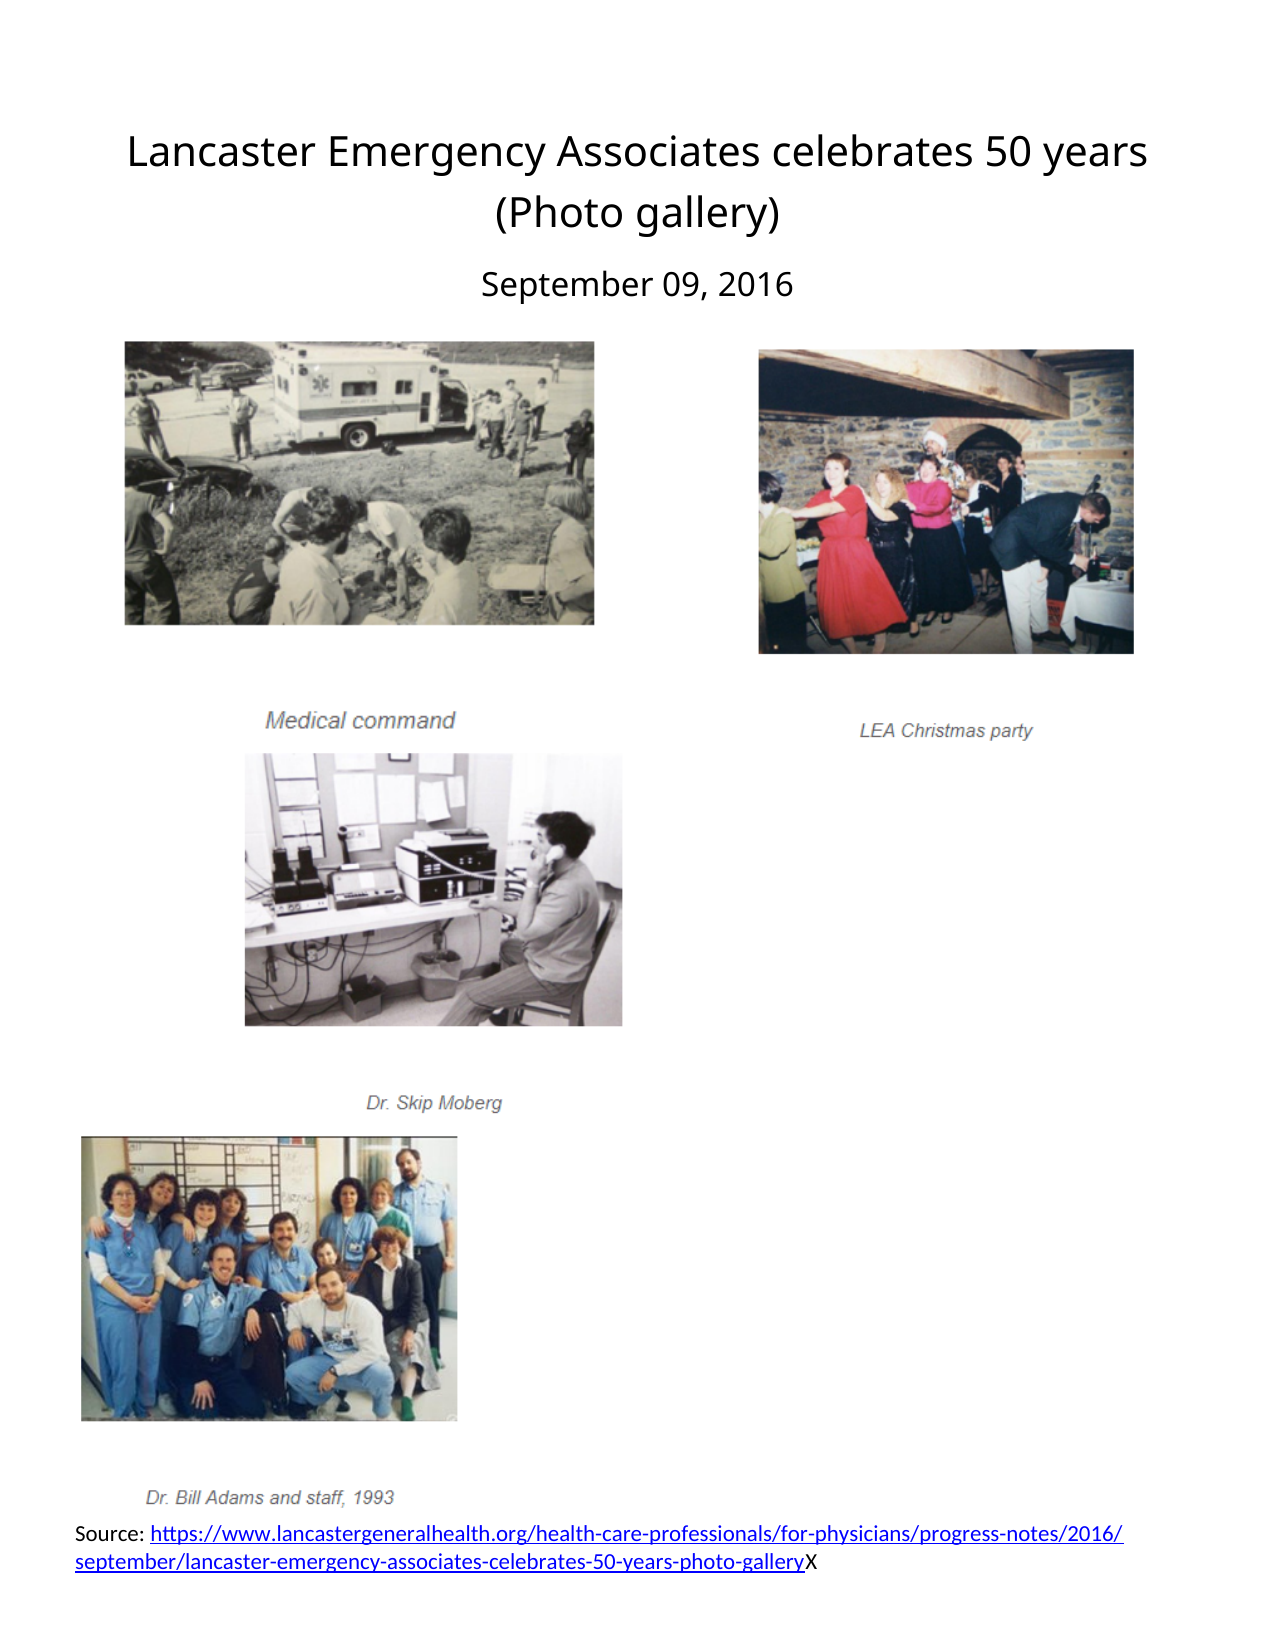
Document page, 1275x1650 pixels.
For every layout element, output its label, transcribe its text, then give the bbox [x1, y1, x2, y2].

picture [111, 326, 607, 746]
picture [240, 747, 630, 1122]
picture [75, 1129, 464, 1513]
text Lancaster Emergency Associates celebrates 50 years (Photo gallery) [75, 122, 1200, 240]
picture [750, 342, 1144, 746]
text September 09, 2016 [75, 261, 1200, 306]
